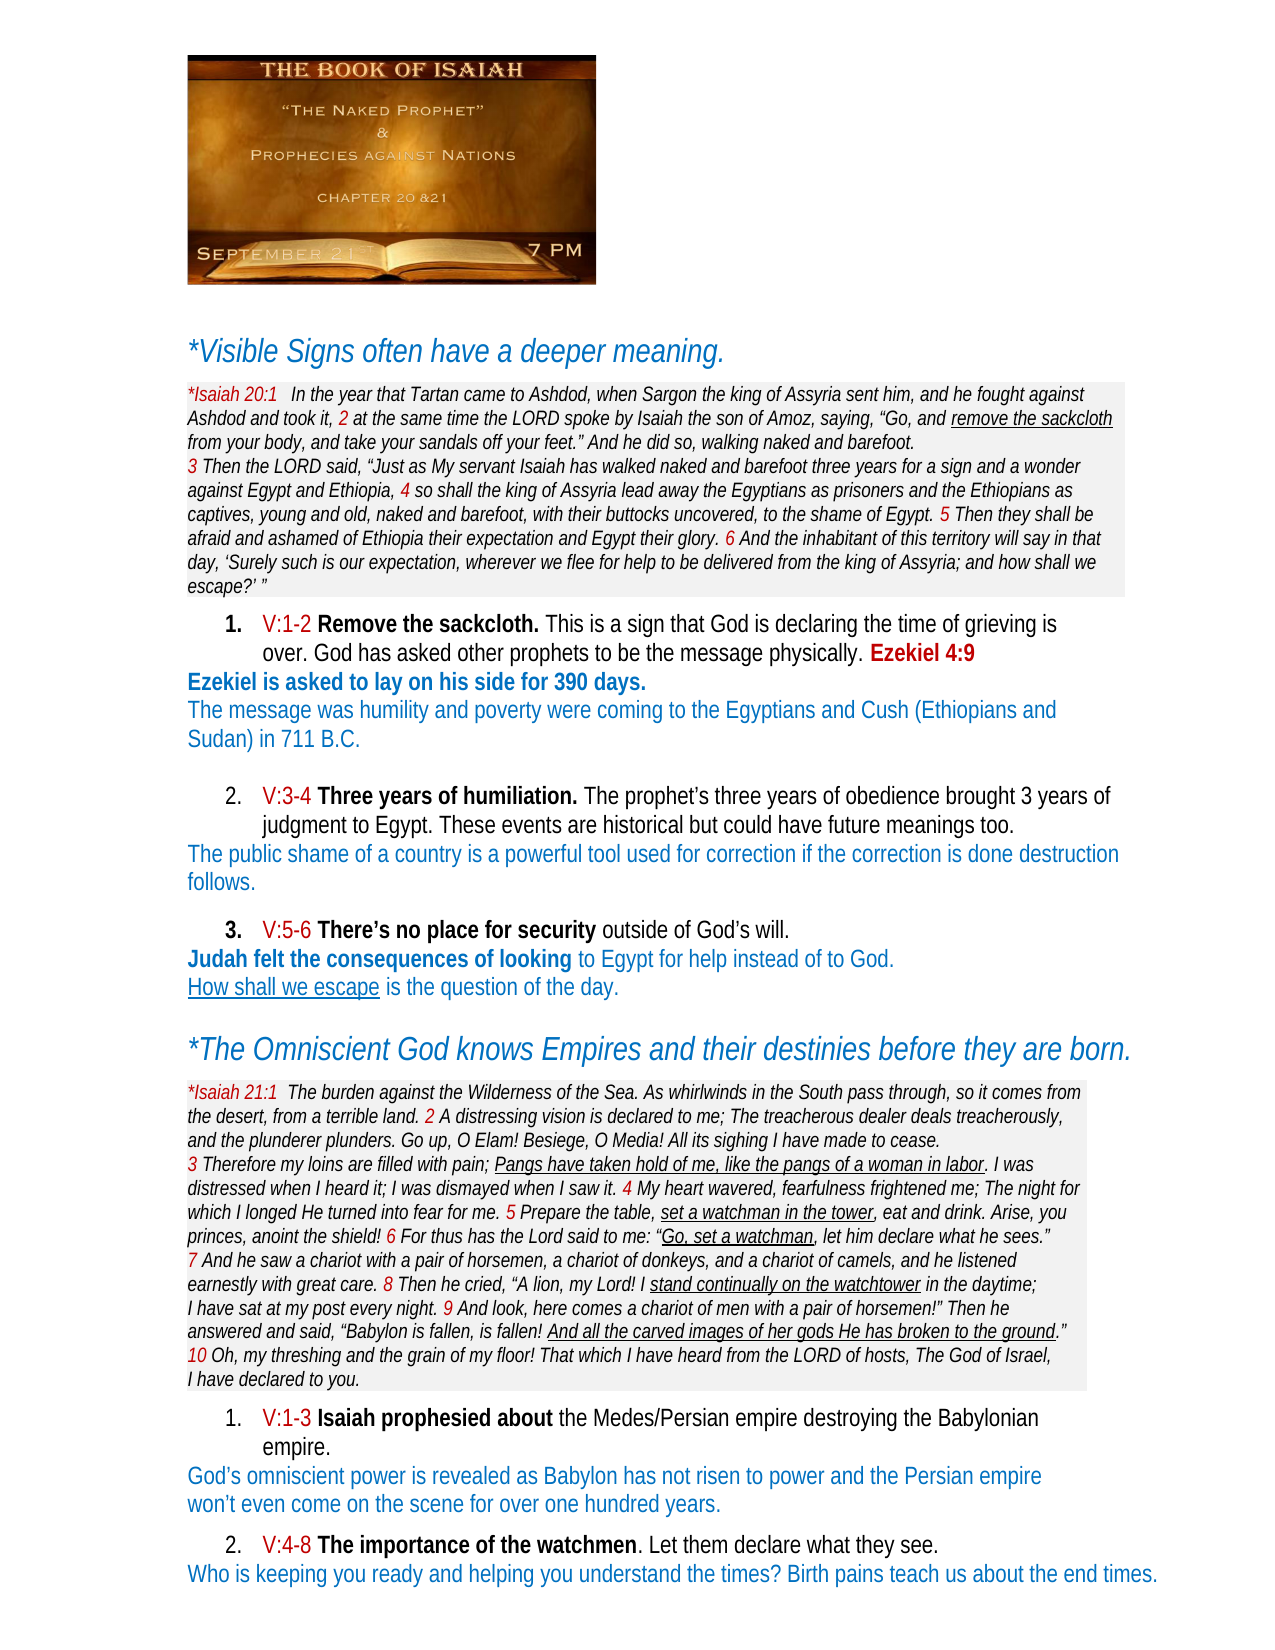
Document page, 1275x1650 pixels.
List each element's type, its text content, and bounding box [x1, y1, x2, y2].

list V:3-4 Three years of humiliation. The prophet’s three years of obedience brought 3 years of judgment to Egypt. These events are historical but could have future meanings too. [225, 781, 1144, 839]
text Who is keeping you ready and helping you understand the times? Birth pains teach us about the end times. [187, 1558, 1172, 1587]
text The public shame of a country is a powerful tool used for correction if the correction is done destruction follows. [187, 839, 1144, 896]
list V:1-3 Isaiah prophesied about the Medes/Persian empire destroying the Babylonian empire. [225, 1403, 1087, 1461]
text God’s omniscient power is revealed as Babylon has not risen to power and the Persian empire won’t even come on the scene for over one hundred years. [187, 1461, 1087, 1518]
text *Visible Signs often have a deeper meaning. [187, 332, 1162, 370]
text *The Omniscient God knows Empires and their destinies before they are born. [187, 1030, 1162, 1068]
text 3 Therefore my loins are filled with pain; Pangs have taken hold of me, like the pangs of a woman in labor. I was distressed when I heard it; I was dismayed when I saw it. 4 My heart wavered, fearfulness frightened me; The night for which I longed He turned into fear for me. 5 Prepare the table, set a watchman in the tower, eat and drink. Arise, you princes, anoint the shield! 6 For thus has the Lord said to me: “Go, set a watchman, let him declare what he sees.” [187, 1152, 1087, 1248]
text The message was humility and poverty were coming to the Egyptians and Cush (Ethiopians and Sudan) in 711 B.C. [187, 695, 1087, 753]
text Ezekiel is asked to lay on his side for 390 days. [187, 667, 1087, 695]
text 7 And he saw a chariot with a pair of horsemen, a chariot of donkeys, and a chariot of camels, and he listened earnestly with great care. 8 Then he cried, “A lion, my Lord! I stand continually on the watchtower in the daytime; [187, 1248, 1087, 1296]
text I have declared to you. [187, 1367, 1087, 1391]
text I have sat at my post every night. 9 And look, here comes a chariot of men with a pair of horsemen!” Then he answered and said, “Babylon is fallen, is fallen! And all the carved images of her gods He has broken to the ground.” [187, 1296, 1087, 1343]
text How shall we escape is the question of the day. [187, 972, 1087, 1001]
list V:5-6 There’s no place for security outside of God’s will. [225, 915, 1162, 944]
text *Isaiah 21:1 The burden against the Wilderness of the Sea. As whirlwinds in the South pass through, so it comes from the desert, from a terrible land. 2 A distressing vision is declared to me; The treacherous dealer deals treacherously, and the plunderer plunders. Go up, O Elam! Besiege, O Media! All its sighing I have made to cease. [187, 1080, 1087, 1152]
list V:1-2 Remove the sackcloth. This is a sign that God is declaring the time of grieving is over. God has asked other prophets to be the message physically. Ezekiel 4:9 [225, 609, 1087, 667]
picture [187, 55, 597, 285]
text Judah felt the consequences of looking to Egypt for help instead of to God. [187, 944, 1162, 972]
text *Isaiah 20:1 In the year that Tartan came to Ashdod, when Sargon the king of Assyria sent him, and he fought against Ashdod and took it, 2 at the same time the LORD spoke by Isaiah the son of Amoz, saying, “Go, and remove the sackcloth from your body, and take your sandals off your feet.” And he did so, walking naked and barefoot. [187, 382, 1125, 454]
list V:4-8 The importance of the watchmen. Let them declare what they see. [225, 1530, 1172, 1558]
text 3 Then the LORD said, “Just as My servant Isaiah has walked naked and barefoot three years for a sign and a wonder against Egypt and Ethiopia, 4 so shall the king of Assyria lead away the Egyptians as prisoners and the Ethiopians as captives, young and old, naked and barefoot, with their buttocks uncovered, to the shame of Egypt. 5 Then they shall be afraid and ashamed of Ethiopia their expectation and Egypt their glory. 6 And the inhabitant of this territory will say in that day, ‘Surely such is our expectation, wherever we flee for help to be delivered from the king of Assyria; and how shall we escape?’ ” [187, 454, 1125, 597]
text 10 Oh, my threshing and the grain of my floor! That which I have heard from the LORD of hosts, The God of Israel, [187, 1343, 1087, 1367]
